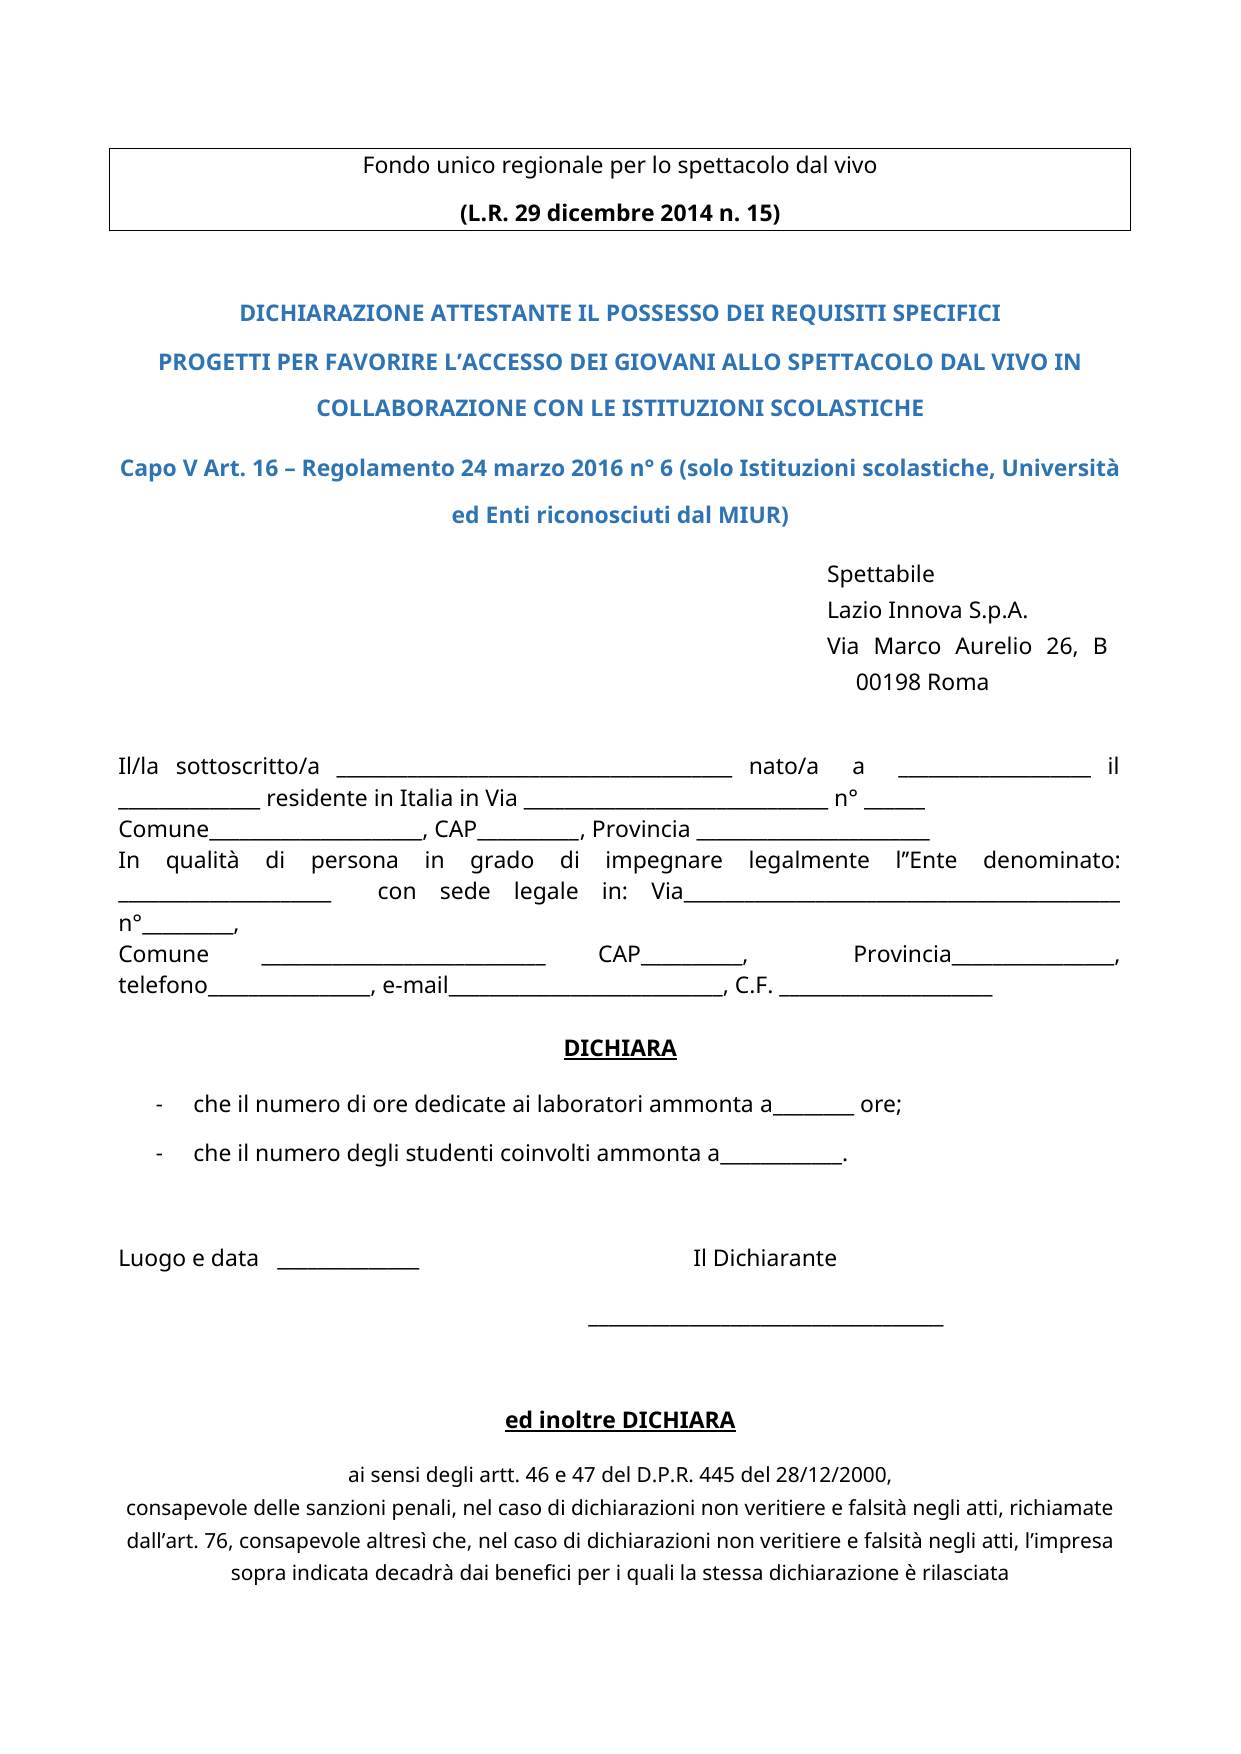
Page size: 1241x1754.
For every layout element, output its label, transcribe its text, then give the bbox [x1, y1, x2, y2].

list che il numero di ore dedicate ai laboratori ammonta a________ ore; [156, 1088, 1122, 1119]
text Luogo e data ______________ Il Dichiarante [118, 1242, 1122, 1273]
text Il/la sottoscritto/a _______________________________________ nato/a a ___________________ il ______________ residente in Italia in Via ______________________________ n° ______ [118, 750, 1122, 813]
subtitle Capo V Art. 16 – Regolamento 24 marzo 2016 n° 6 (solo Istituzioni scolastiche, Università ed Enti riconosciuti dal MIUR) [118, 452, 1122, 530]
text In qualità di persona in grado di impegnare legalmente l’’Ente denominato: _____________________ con sede legale in: Via___________________________________________ n°_________, [118, 844, 1122, 938]
text Comune_____________________, CAP__________, Provincia _______________________ [118, 813, 1122, 844]
text Fondo unico regionale per lo spettacolo dal vivo [110, 149, 1130, 180]
text Spettabile [118, 558, 1122, 589]
subtitle DICHIARAZIONE ATTESTANTE IL POSSESSO DEI REQUISITI SPECIFICI [118, 297, 1122, 328]
text ed inoltre DICHIARA [118, 1404, 1122, 1435]
text Lazio Innova S.p.A. [118, 594, 1122, 625]
text Comune ____________________________ CAP__________, Provincia________________, telefono________________, e-mail___________________________, C.F. _____________________ [118, 938, 1122, 1000]
text ai sensi degli artt. 46 e 47 del D.P.R. 445 del 28/12/2000, [118, 1461, 1122, 1489]
text ___________________________________ [118, 1299, 1122, 1330]
text Via Marco Aurelio 26, B 00198 Roma [118, 630, 1122, 697]
text (L.R. 29 dicembre 2014 n. 15) [110, 196, 1130, 230]
text consapevole delle sanzioni penali, nel caso di dichiarazioni non veritiere e falsità negli atti, richiamate dall’art. 76, consapevole altresì che, nel caso di dichiarazioni non veritiere e falsità negli atti, l’impresa sopra indicata decadrà dai benefici per i quali la stessa dichiarazione è rilasciata [118, 1493, 1122, 1587]
list che il numero degli studenti coinvolti ammonta a____________. [156, 1137, 1122, 1168]
text DICHIARA [118, 1031, 1122, 1063]
subtitle PROGETTI PER FAVORIRE L’ACCESSO DEI GIOVANI ALLO SPETTACOLO DAL VIVO IN COLLABORAZIONE CON LE ISTITUZIONI SCOLASTICHE [118, 346, 1122, 424]
